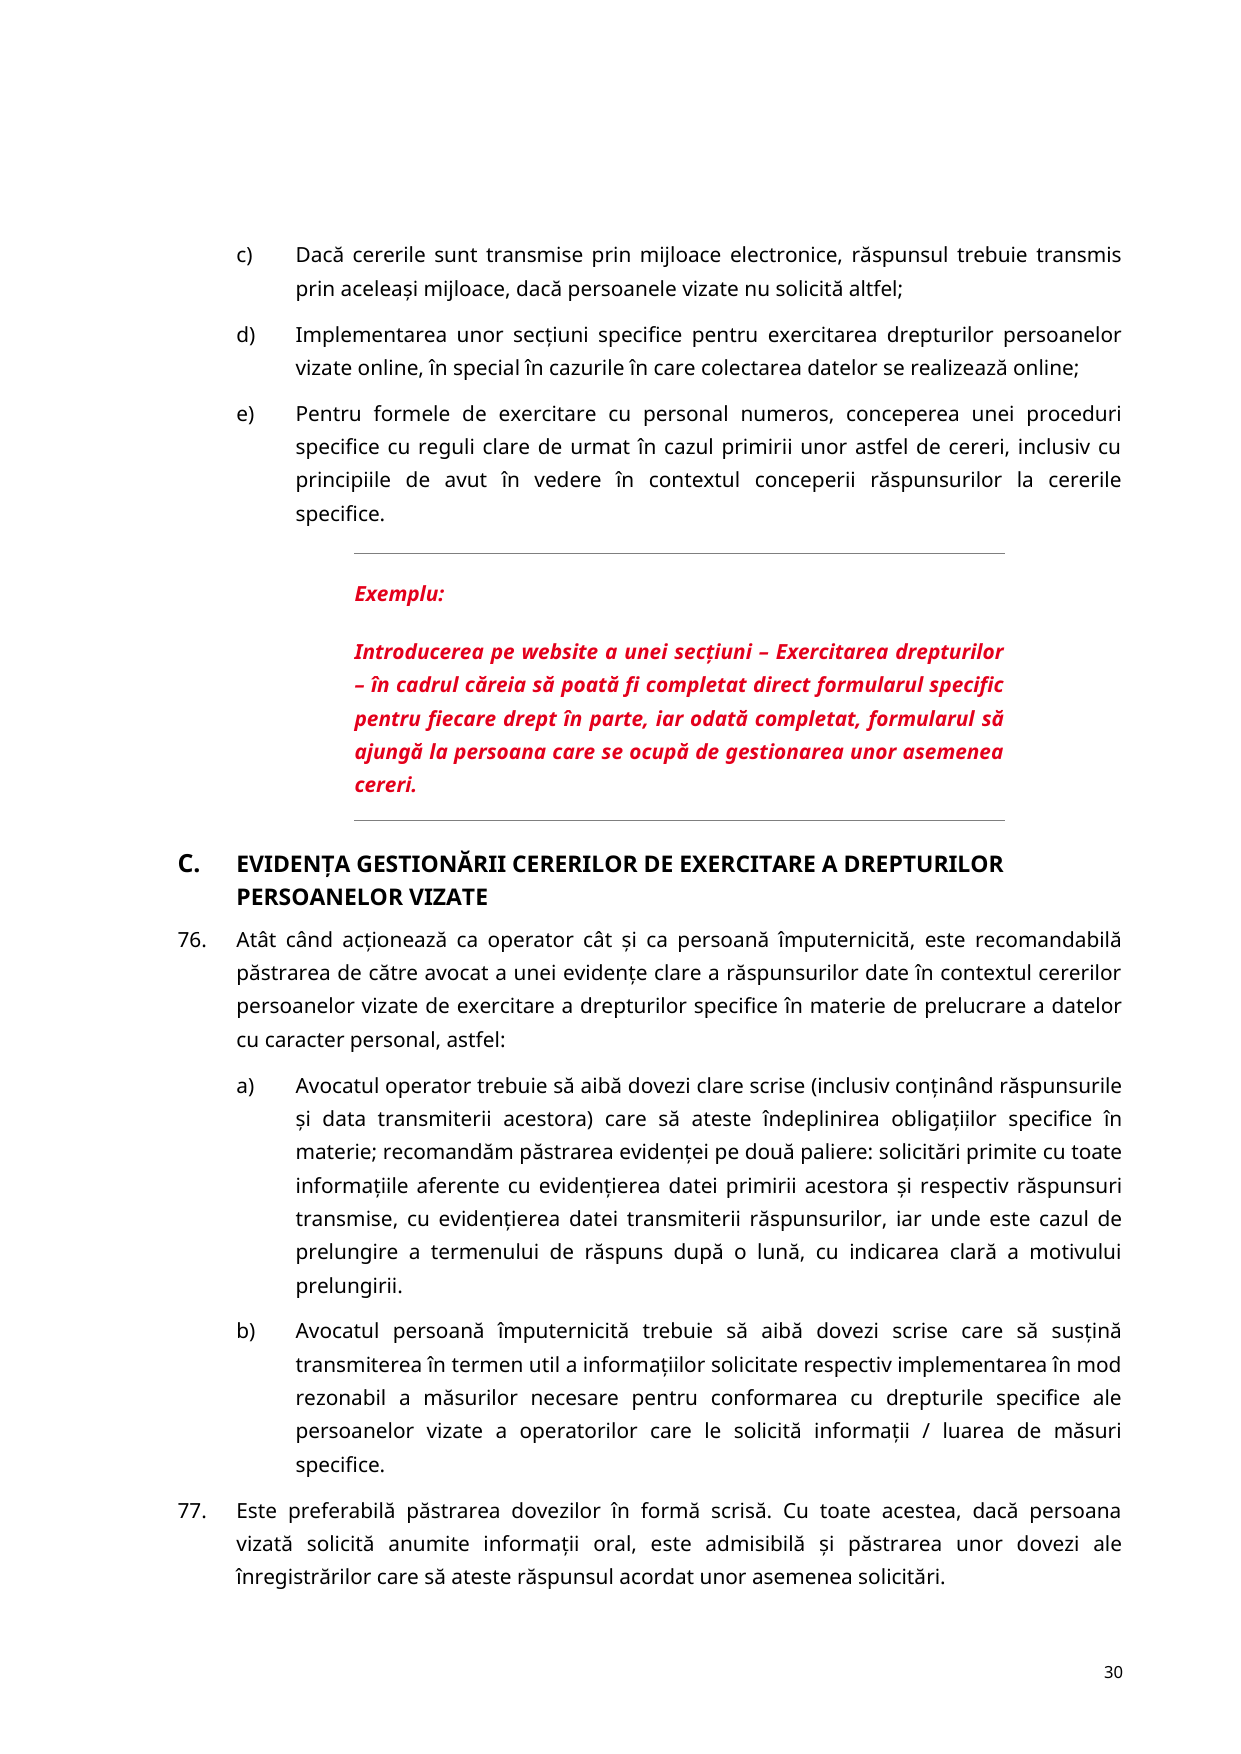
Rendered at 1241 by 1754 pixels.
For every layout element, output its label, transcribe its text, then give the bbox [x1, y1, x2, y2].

subtitle EVIDENȚA GESTIONĂRII CERERILOR DE EXERCITARE A DREPTURILOR PERSOANELOR VIZATE [177, 846, 1123, 912]
text Este preferabilă păstrarea dovezilor în formă scrisă. Cu toate acestea, dacă persoana vizată solicită anumite informații oral, este admisibilă și păstrarea unor dovezi ale înregistrărilor care să ateste răspunsul acordat unor asemenea solicitări. [177, 1491, 1123, 1591]
text Exemplu: [354, 554, 1005, 608]
text Dacă cererile sunt transmise prin mijloace electronice, răspunsul trebuie transmis prin aceleași mijloace, dacă persoanele vizate nu solicită altfel; [236, 236, 1123, 303]
text Avocatul operator trebuie să aibă dovezi clare scrise (inclusiv conținând răspunsurile și data transmiterii acestora) care să ateste îndeplinirea obligațiilor specifice în materie; recomandăm păstrarea evidenței pe două paliere: solicitări primite cu toate informațiile aferente cu evidențierea datei primirii acestora și respectiv răspunsuri transmise, cu evidențierea datei transmiterii răspunsurilor, iar unde este cazul de prelungire a termenului de răspuns după o lună, cu indicarea clară a motivului prelungirii. [236, 1066, 1123, 1300]
text Pentru formele de exercitare cu personal numeros, conceperea unei proceduri specifice cu reguli clare de urmat în cazul primirii unor astfel de cereri, inclusiv cu principiile de avut în vedere în contextul conceperii răspunsurilor la cererile specifice. [236, 394, 1123, 528]
text Avocatul persoană împuternicită trebuie să aibă dovezi scrise care să susțină transmiterea în termen util a informațiilor solicitate respectiv implementarea în mod rezonabil a măsurilor necesare pentru conformarea cu drepturile specifice ale persoanelor vizate a operatorilor care le solicită informații / luarea de măsuri specifice. [236, 1312, 1123, 1479]
text Introducerea pe website a unei secțiuni – Exercitarea drepturilor – în cadrul căreia să poată fi completat direct formularul specific pentru fiecare drept în parte, iar odată completat, formularul să ajungă la persoana care se ocupă de gestionarea unor asemenea cereri. [354, 611, 1005, 820]
text Atât când acționează ca operator cât și ca persoană împuternicită, este recomandabilă păstrarea de către avocat a unei evidențe clare a răspunsurilor date în contextul cererilor persoanelor vizate de exercitare a drepturilor specifice în materie de prelucrare a datelor cu caracter personal, astfel: [177, 921, 1123, 1054]
text Implementarea unor secțiuni specifice pentru exercitarea drepturilor persoanelor vizate online, în special în cazurile în care colectarea datelor se realizează online; [236, 315, 1123, 382]
